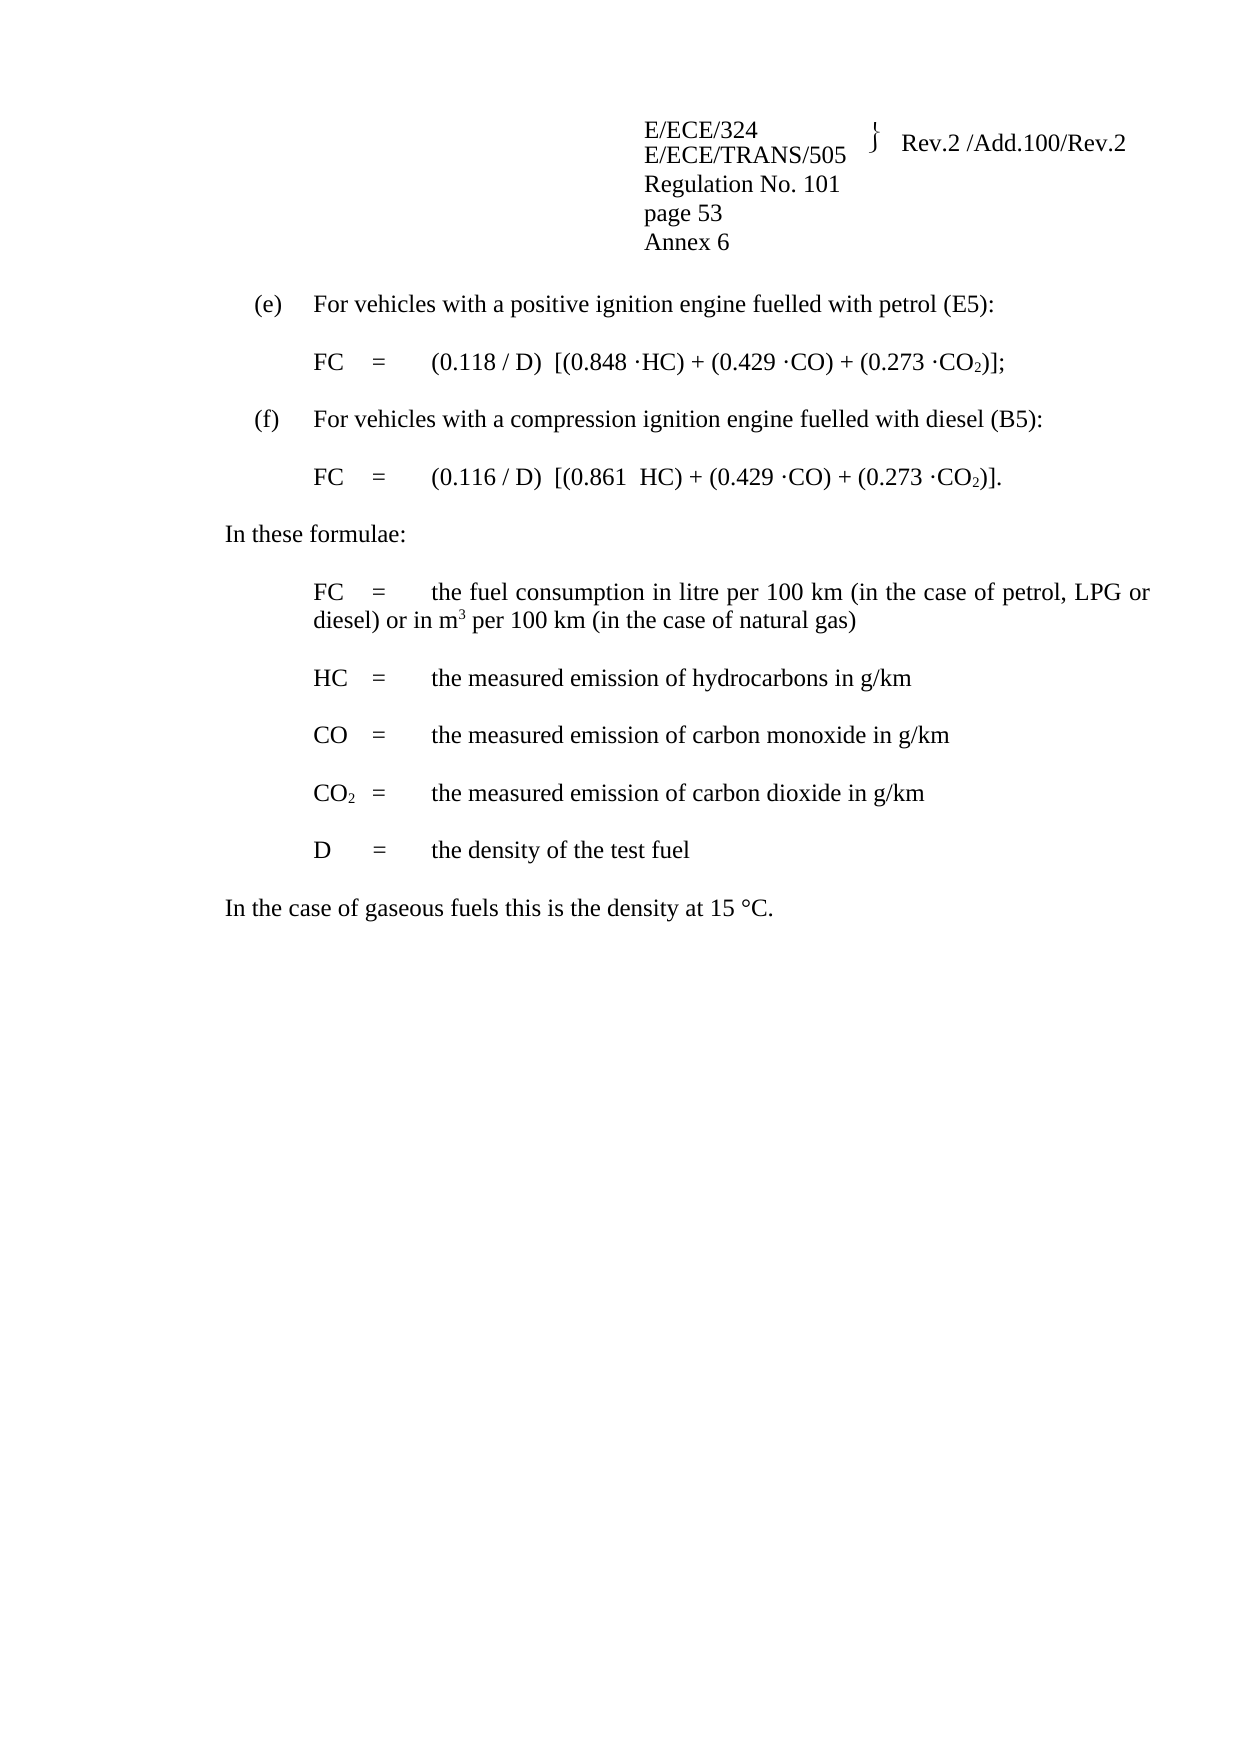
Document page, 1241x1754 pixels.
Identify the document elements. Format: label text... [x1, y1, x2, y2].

text FC = the fuel consumption in litre per 100 km (in the case of petrol, LPG or diesel) or in m3 per 100 km (in the case of natural gas) [224, 577, 1152, 634]
text FC = (0.118 / D) [(0.848 ·HC) + (0.429 ·CO) + (0.273 ·CO2)]; [224, 347, 1152, 376]
text In the case of gaseous fuels this is the density at 15 °C. [224, 893, 1152, 922]
text CO2 = the measured emission of carbon dioxide in g/km [224, 778, 1152, 807]
text D = the density of the test fuel [224, 836, 1152, 864]
text CO = the measured emission of carbon monoxide in g/km [224, 721, 1152, 749]
text (f) For vehicles with a compression ignition engine fuelled with diesel (B5): [224, 404, 1152, 433]
text In these formulae: [224, 519, 1152, 548]
text FC = (0.116 / D) [(0.861 HC) + (0.429 ·CO) + (0.273 ·CO2)]. [224, 462, 1152, 491]
text (e) For vehicles with a positive ignition engine fuelled with petrol (E5): [224, 289, 1152, 318]
text HC = the measured emission of hydrocarbons in g/km [224, 663, 1152, 692]
